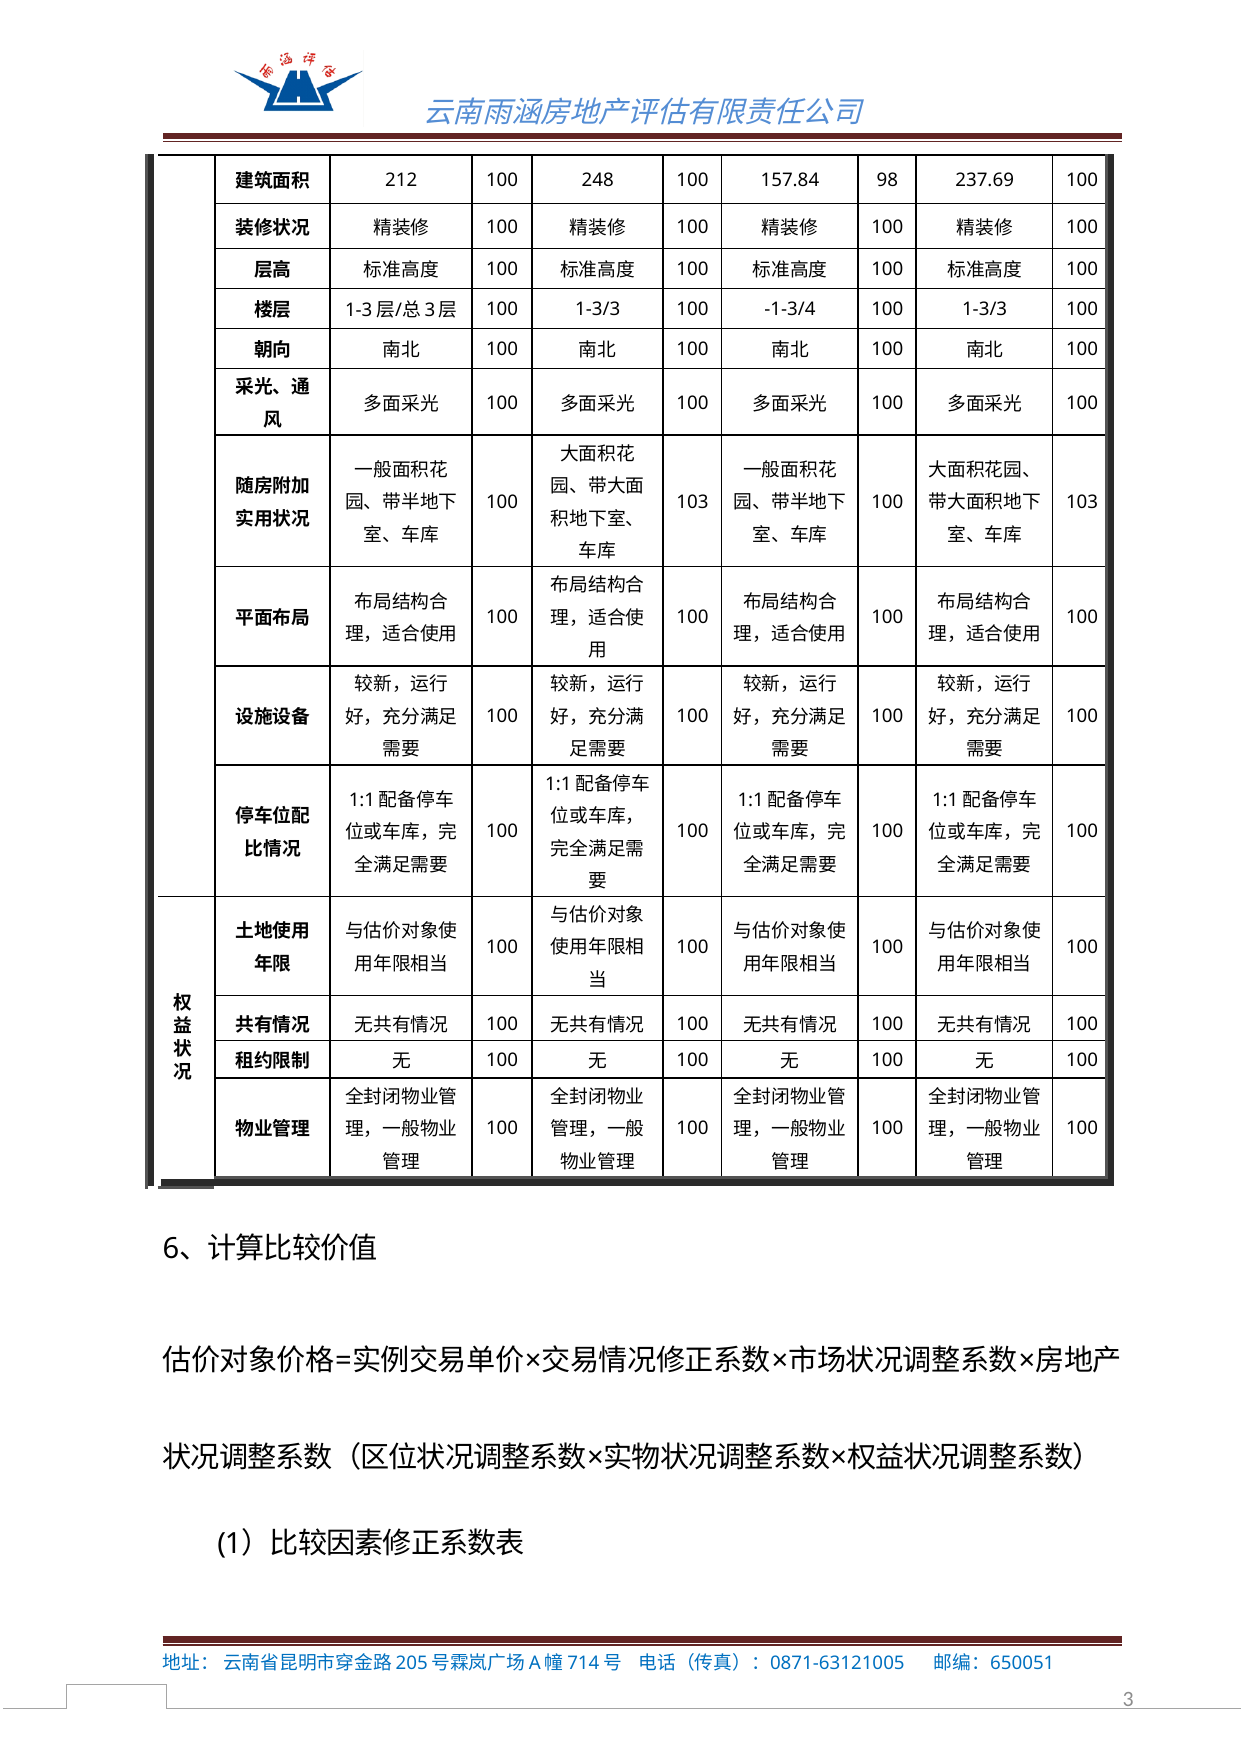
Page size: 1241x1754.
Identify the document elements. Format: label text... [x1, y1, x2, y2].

table_cell 权 益 状 况 [158, 897, 214, 1176]
table_cell 无 [722, 1041, 857, 1077]
table_cell 1:1配备停车位或车库，完全满足需要 [722, 766, 857, 896]
table_cell 100 [664, 204, 721, 248]
table_cell 100 [473, 1041, 531, 1077]
table_cell 全封闭物业管理，一般物业管理 [722, 1079, 857, 1176]
table_cell 标准高度 [917, 249, 1052, 288]
table_cell 无 [331, 1041, 471, 1077]
table_cell 100 [859, 329, 915, 368]
table_cell 全封闭物业管理，一般物业管理 [533, 1079, 662, 1176]
table_cell 1:1配备停车位或车库，完全满足需要 [331, 766, 471, 896]
table_cell 100 [473, 156, 531, 203]
table_cell 南北 [331, 329, 471, 368]
table_cell 100 [859, 667, 915, 764]
table_cell 100 [473, 667, 531, 764]
table_cell 标准高度 [331, 249, 471, 288]
table_cell 较新，运行好，充分满足需要 [917, 667, 1052, 764]
table_cell 物业管理 [216, 1079, 329, 1176]
table_cell 无共有情况 [917, 996, 1052, 1039]
table_cell 一般面积花园、带半地下室、车库 [722, 436, 857, 566]
table_cell 100 [859, 996, 915, 1039]
table_cell 100 [1053, 567, 1105, 665]
table_cell 237.69 [917, 156, 1052, 203]
table_cell 1-3/3 [533, 289, 662, 328]
table_cell 精装修 [917, 204, 1052, 248]
table_cell 100 [1053, 667, 1105, 764]
table_cell 布局结构合理，适合使用 [533, 567, 662, 665]
table_cell 100 [664, 289, 721, 328]
table_cell 较新，运行好，充分满足需要 [533, 667, 662, 764]
table_cell 100 [859, 766, 915, 896]
table_cell 与估价对象使用年限相当 [917, 897, 1052, 994]
text 估价对象价格=实例交易单价×交易情况修正系数×市场状况调整系数×房地产状况调整系数（区位状况调整系数×实物状况调整系数×权益状况调整系数） [162, 1325, 1122, 1487]
table_cell 无共有情况 [722, 996, 857, 1039]
text (1）比较因素修正系数表 [162, 1508, 1122, 1573]
table_cell 98 [859, 156, 915, 203]
table_cell 100 [664, 329, 721, 368]
table_cell 无 [917, 1041, 1052, 1077]
table_cell 全封闭物业管理，一般物业管理 [331, 1079, 471, 1176]
table_cell 100 [1053, 329, 1105, 368]
table_cell 100 [859, 289, 915, 328]
table_cell 100 [1053, 996, 1105, 1039]
table_cell 100 [1053, 766, 1105, 896]
table_cell 建筑面积 [216, 156, 329, 203]
table_cell 精装修 [722, 204, 857, 248]
table_cell 100 [664, 249, 721, 288]
table_cell 100 [859, 204, 915, 248]
table_cell 标准高度 [722, 249, 857, 288]
table_cell 100 [1053, 1041, 1105, 1077]
table_cell 100 [859, 436, 915, 566]
table_cell 多面采光 [722, 369, 857, 434]
table_cell 布局结构合理，适合使用 [917, 567, 1052, 665]
table_cell 多面采光 [917, 369, 1052, 434]
table_cell 100 [1053, 249, 1105, 288]
table_cell 朝向 [216, 329, 329, 368]
table_cell 100 [473, 996, 531, 1039]
table_cell 土地使用年限 [216, 897, 329, 994]
table_cell 平面布局 [216, 567, 329, 665]
table_cell 多面采光 [533, 369, 662, 434]
table_cell 精装修 [331, 204, 471, 248]
table_cell 无 [533, 1041, 662, 1077]
table_cell 100 [473, 1079, 531, 1176]
table_cell 100 [473, 369, 531, 434]
table_cell 与估价对象使用年限相当 [331, 897, 471, 994]
table_cell 一般面积花园、带半地下室、车库 [331, 436, 471, 566]
table_cell 1:1配备停车位或车库，完全满足需要 [917, 766, 1052, 896]
table_cell 多面采光 [331, 369, 471, 434]
table_cell 较新，运行好，充分满足需要 [722, 667, 857, 764]
table_cell 层高 [216, 249, 329, 288]
table_cell 南北 [533, 329, 662, 368]
table_cell 100 [473, 249, 531, 288]
table_cell 100 [473, 766, 531, 896]
table_cell 大面积花园、带大面积地下室、车库 [533, 436, 662, 566]
table_cell 较新，运行好，充分满足需要 [331, 667, 471, 764]
table_cell 100 [664, 667, 721, 764]
table_cell 103 [1053, 436, 1105, 566]
table_cell 1-3层/总3层 [331, 289, 471, 328]
table_cell 无共有情况 [533, 996, 662, 1039]
table_cell 100 [1053, 897, 1105, 994]
table_cell 100 [859, 249, 915, 288]
table_cell 1-3/3 [917, 289, 1052, 328]
table_cell 100 [664, 996, 721, 1039]
table_cell 租约限制 [216, 1041, 329, 1077]
table_cell 100 [664, 1079, 721, 1176]
table_cell 100 [859, 369, 915, 434]
picture [224, 50, 364, 127]
table_cell 南北 [917, 329, 1052, 368]
table_cell 212 [331, 156, 471, 203]
table_cell 采光、通风 [216, 369, 329, 434]
table_cell 100 [664, 156, 721, 203]
table_cell 100 [664, 897, 721, 994]
text 6、计算比较价值 [162, 1214, 1122, 1279]
table_cell 100 [473, 204, 531, 248]
table_cell 楼层 [216, 289, 329, 328]
table_cell 103 [664, 436, 721, 566]
table_cell 1:1配备停车位或车库，完全满足需要 [533, 766, 662, 896]
table_cell 100 [1053, 1079, 1105, 1176]
table_cell 100 [664, 567, 721, 665]
table_cell 精装修 [533, 204, 662, 248]
table_cell 248 [533, 156, 662, 203]
table_cell 大面积花园、带大面积地下室、车库 [917, 436, 1052, 566]
table_cell 100 [1053, 289, 1105, 328]
table_cell 100 [1053, 204, 1105, 248]
table_cell 随房附加实用状况 [216, 436, 329, 566]
table_cell 100 [473, 567, 531, 665]
table_cell 布局结构合理，适合使用 [331, 567, 471, 665]
table_cell 100 [859, 897, 915, 994]
table_cell 157.84 [722, 156, 857, 203]
table_cell 与估价对象使用年限相当 [722, 897, 857, 994]
table_cell 100 [1053, 369, 1105, 434]
table_cell 装修状况 [216, 204, 329, 248]
table_cell 100 [664, 1041, 721, 1077]
table_cell 与估价对象使用年限相当 [533, 897, 662, 994]
table_cell 停车位配比情况 [216, 766, 329, 896]
table_cell 全封闭物业管理，一般物业管理 [917, 1079, 1052, 1176]
table_cell 100 [473, 329, 531, 368]
table_cell 标准高度 [533, 249, 662, 288]
table_cell 无共有情况 [331, 996, 471, 1039]
table_cell 100 [859, 1041, 915, 1077]
table_cell 南北 [722, 329, 857, 368]
table_cell 共有情况 [216, 996, 329, 1039]
table_cell 100 [473, 897, 531, 994]
table_cell 100 [664, 766, 721, 896]
table_cell 100 [859, 1079, 915, 1176]
table_cell 100 [473, 289, 531, 328]
table_cell 设施设备 [216, 667, 329, 764]
table_cell -1-3/4 [722, 289, 857, 328]
table_cell 100 [473, 436, 531, 566]
table_cell 布局结构合理，适合使用 [722, 567, 857, 665]
table_cell 100 [859, 567, 915, 665]
table_cell 100 [1053, 156, 1105, 203]
table_cell 100 [664, 369, 721, 434]
